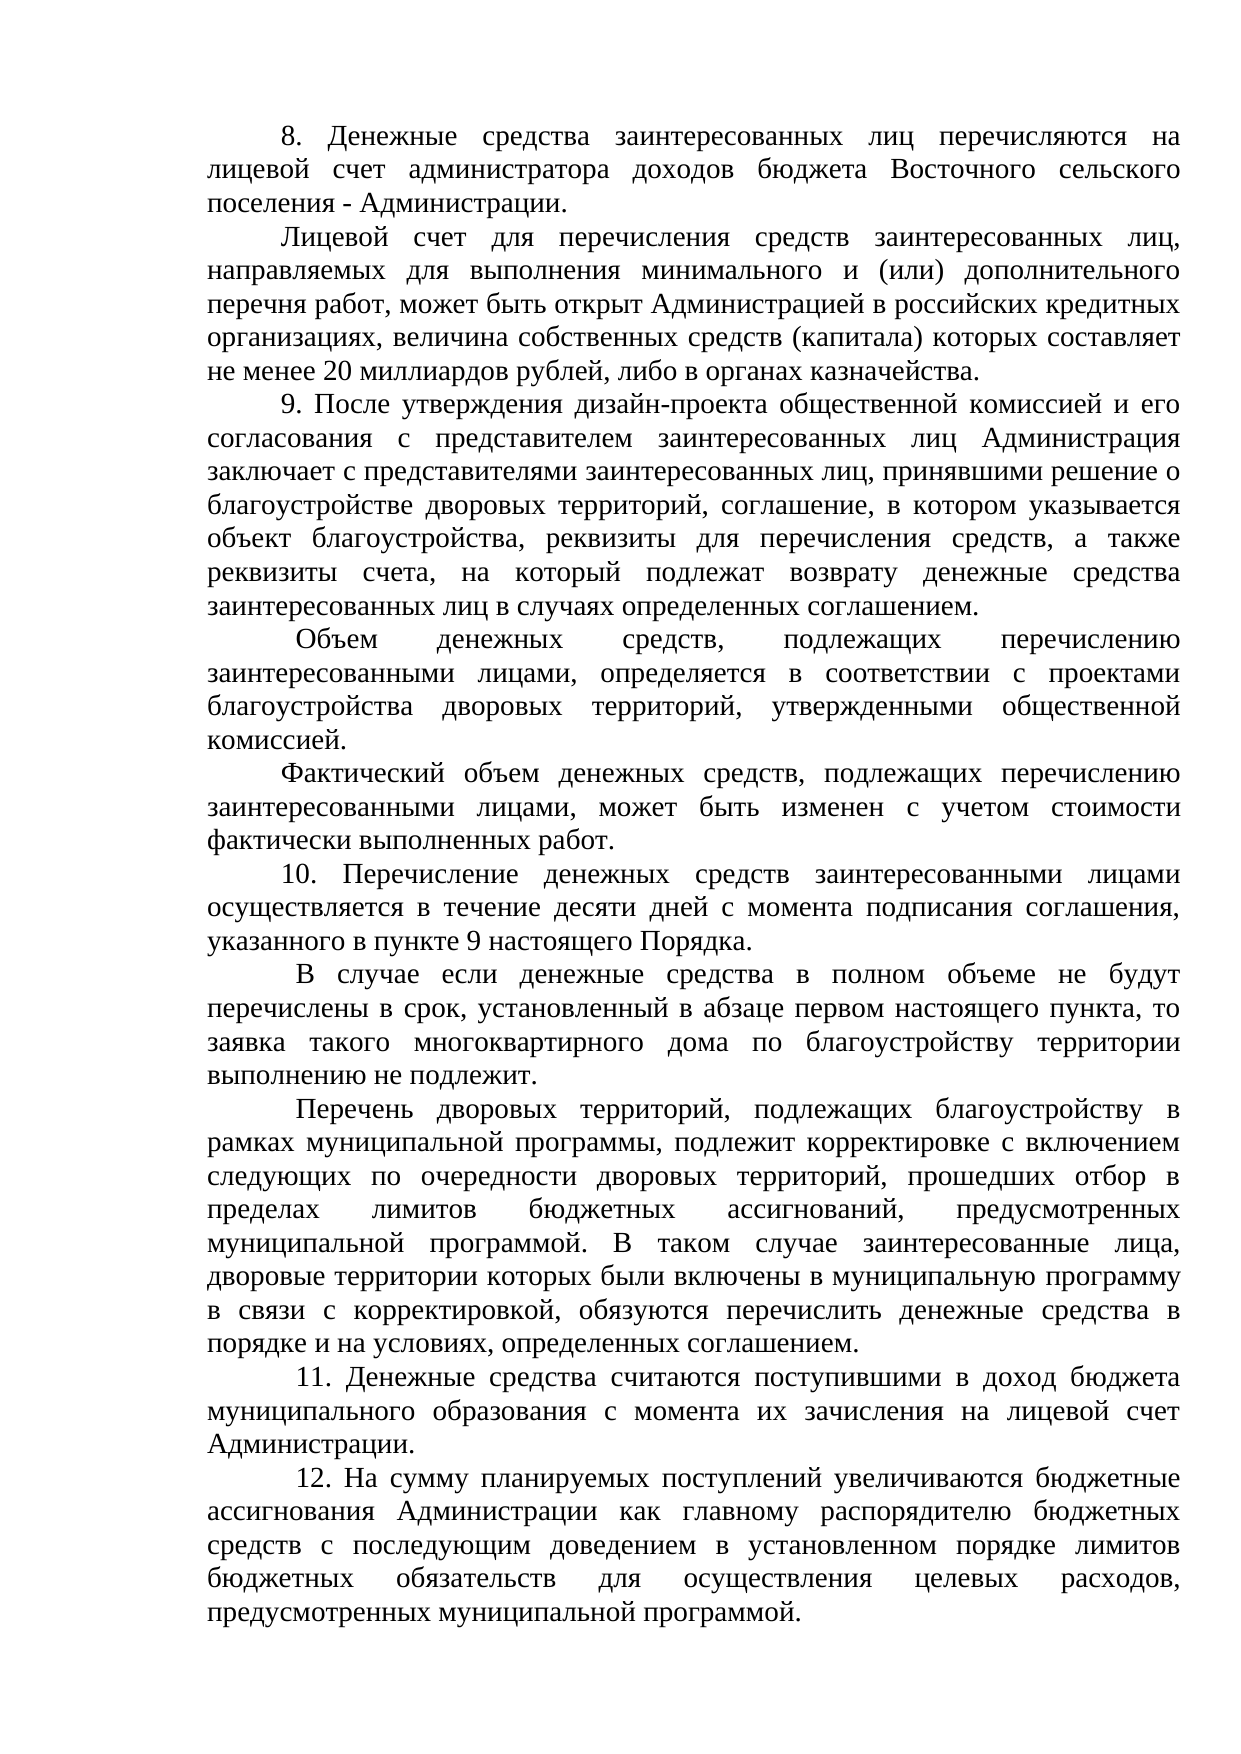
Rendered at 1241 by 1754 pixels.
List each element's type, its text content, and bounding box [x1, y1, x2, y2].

text 9. После утверждения дизайн-проекта общественной комиссией и его согласования с представителем заинтересованных лиц Администрация заключает с представителями заинтересованных лиц, принявшими решение о благоустройстве дворовых территорий, соглашение, в котором указывается объект благоустройства, реквизиты для перечисления средств, а также реквизиты счета, на который подлежат возврату денежные средства заинтересованных лиц в случаях определенных соглашением. [207, 386, 1181, 621]
text 11. Денежные средства считаются поступившими в доход бюджета муниципального образования с момента их зачисления на лицевой счет Администрации. [207, 1359, 1181, 1460]
text 8. Денежные средства заинтересованных лиц перечисляются на лицевой счет администратора доходов бюджета Восточного сельского поселения - Администрации. [207, 118, 1181, 219]
text Фактический объем денежных средств, подлежащих перечислению заинтересованными лицами, может быть изменен с учетом стоимости фактически выполненных работ. [207, 755, 1181, 856]
text 10. Перечисление денежных средств заинтересованными лицами осуществляется в течение десяти дней с момента подписания соглашения, указанного в пункте 9 настоящего Порядка. [207, 856, 1181, 957]
text Перечень дворовых территорий, подлежащих благоустройству в рамках муниципальной программы, подлежит корректировке с включением следующих по очередности дворовых территорий, прошедших отбор в пределах лимитов бюджетных ассигнований, предусмотренных муниципальной программой. В таком случае заинтересованные лица, дворовые территории которых были включены в муниципальную программу в связи с корректировкой, обязуются перечислить денежные средства в порядке и на условиях, определенных соглашением. [207, 1091, 1181, 1359]
text В случае если денежные средства в полном объеме не будут перечислены в срок, установленный в абзаце первом настоящего пункта, то заявка такого многоквартирного дома по благоустройству территории выполнению не подлежит. [207, 957, 1181, 1091]
text 12. На сумму планируемых поступлений увеличиваются бюджетные ассигнования Администрации как главному распорядителю бюджетных средств с последующим доведением в установленном порядке лимитов бюджетных обязательств для осуществления целевых расходов, предусмотренных муниципальной программой. [207, 1460, 1181, 1627]
text Лицевой счет для перечисления средств заинтересованных лиц, направляемых для выполнения минимального и (или) дополнительного перечня работ, может быть открыт Администрацией в российских кредитных организациях, величина собственных средств (капитала) которых составляет не менее 20 миллиардов рублей, либо в органах казначейства. [207, 219, 1181, 386]
text Объем денежных средств, подлежащих перечислению заинтересованными лицами, определяется в соответствии с проектами благоустройства дворовых территорий, утвержденными общественной комиссией. [207, 621, 1181, 755]
